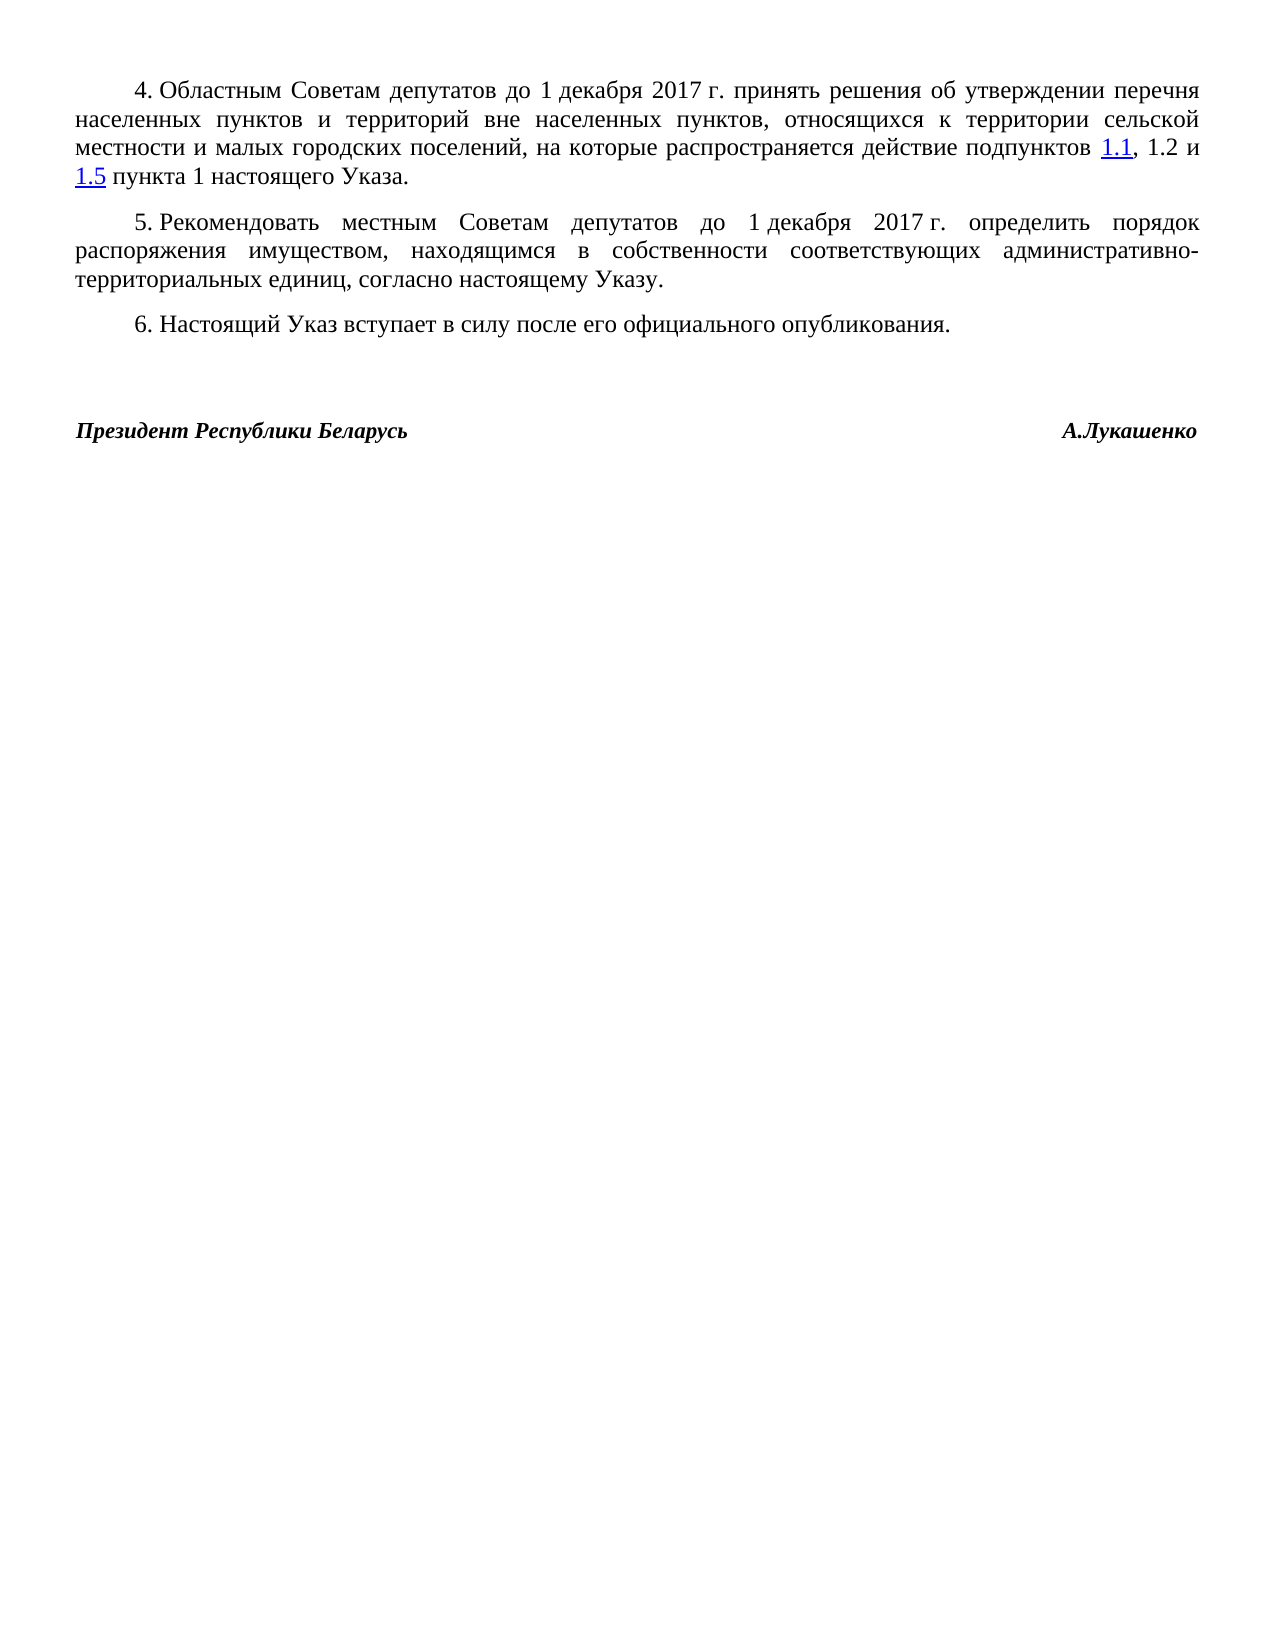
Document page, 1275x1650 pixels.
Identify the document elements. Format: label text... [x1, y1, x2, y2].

text 4. Областным Советам депутатов до 1 декабря 2017 г. принять решения об утверждении перечня населенных пунктов и территорий вне населенных пунктов, относящихся к территории сельской местности и малых городских поселений, на которые распространяется действие подпунктов 1.1, 1.2 и 1.5 пункта 1 настоящего Указа. [75, 75, 1200, 190]
table_header А.Лукашенко [723, 400, 1200, 460]
text 6. Настоящий Указ вступает в силу после его официального опубликования. [75, 309, 1200, 338]
text 5. Рекомендовать местным Советам депутатов до 1 декабря 2017 г. определить порядок распоряжения имуществом, находящимся в собственности соответствующих административно-территориальных единиц, согласно настоящему Указу. [75, 207, 1200, 293]
table_header Президент Республики Беларусь [75, 400, 722, 460]
